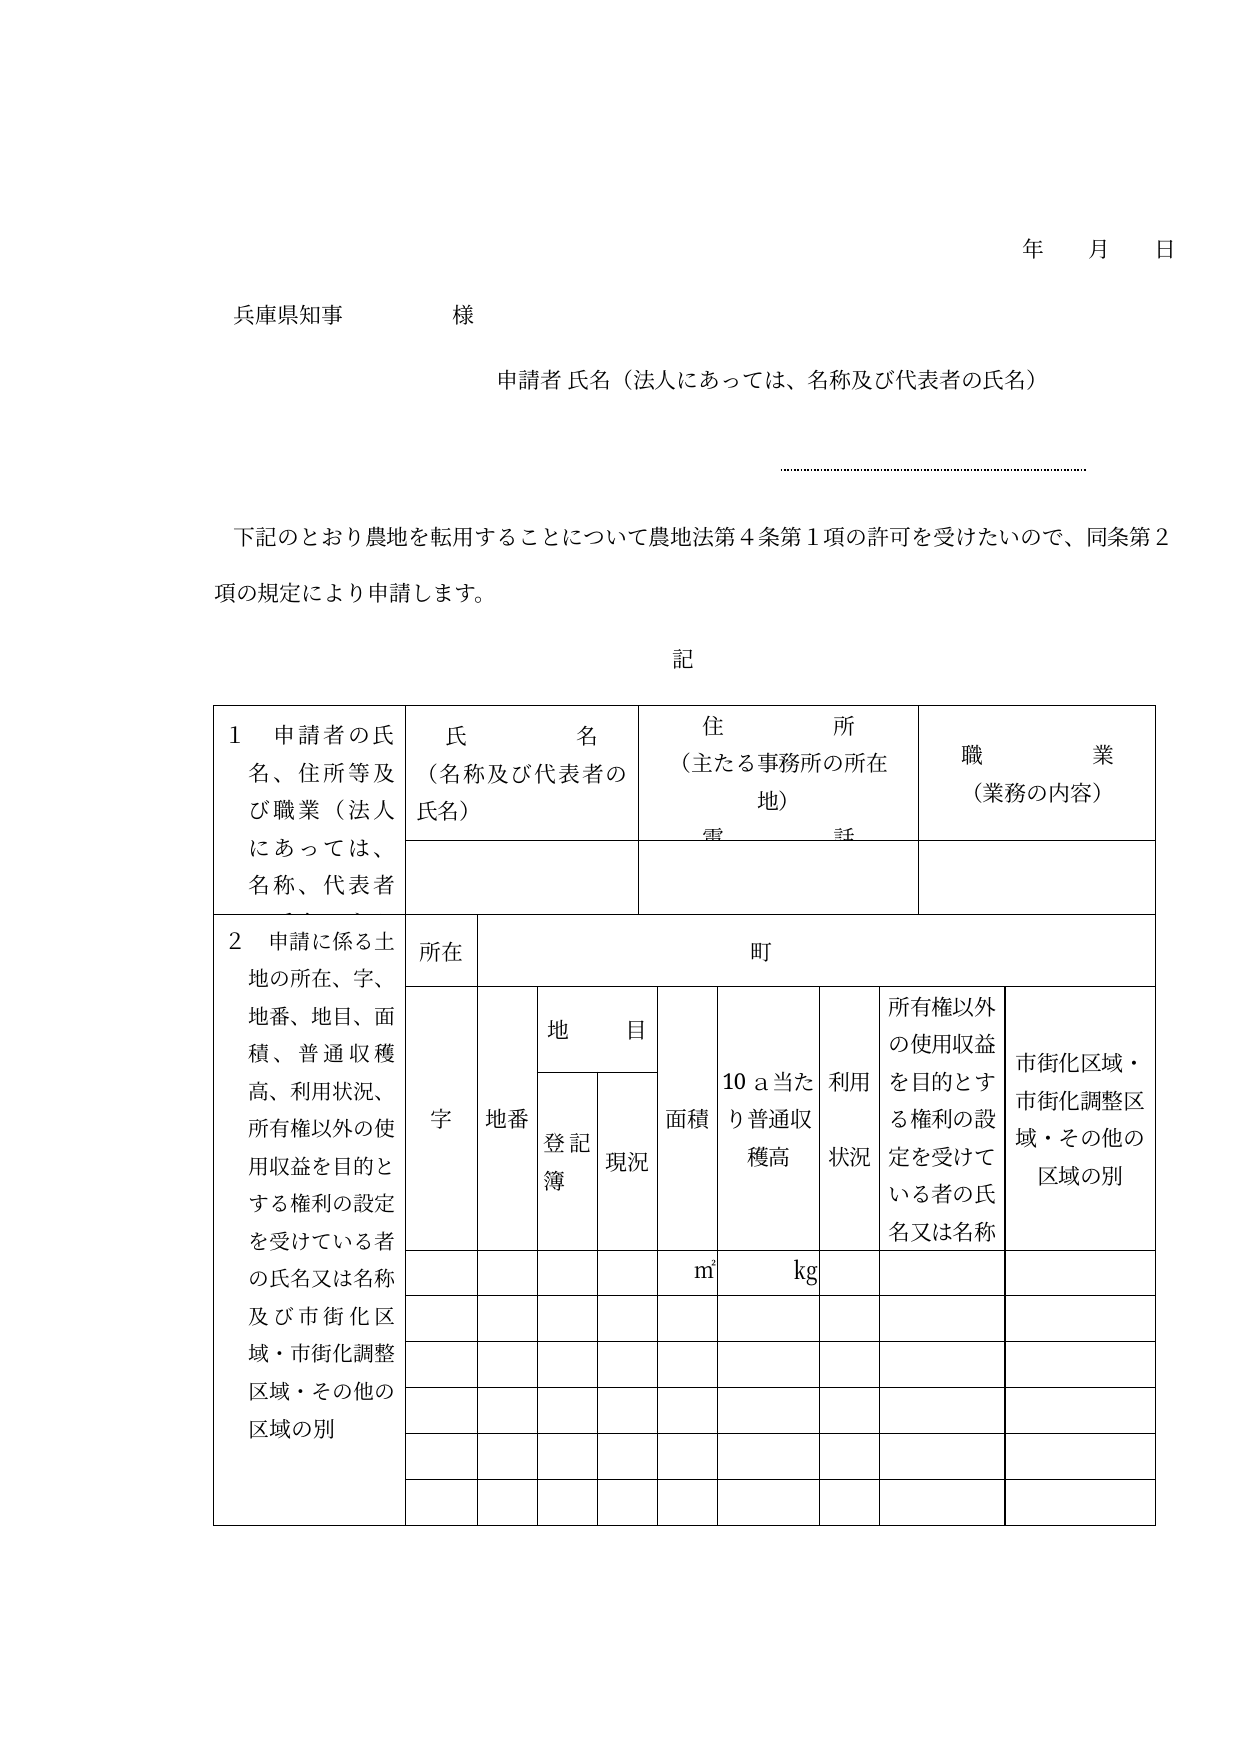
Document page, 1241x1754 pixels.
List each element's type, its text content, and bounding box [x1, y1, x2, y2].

table_header 農地の転用許可申請書 年 月 日 兵庫県知事 様 申請者 氏名（法人にあっては、名称及び代表者の氏名） 印 下記のとおり農地を転用することについて農地法第４条第１項の許可を受けたいので、同条第２項の規定により申請します。 記 [184, 217, 1182, 1526]
